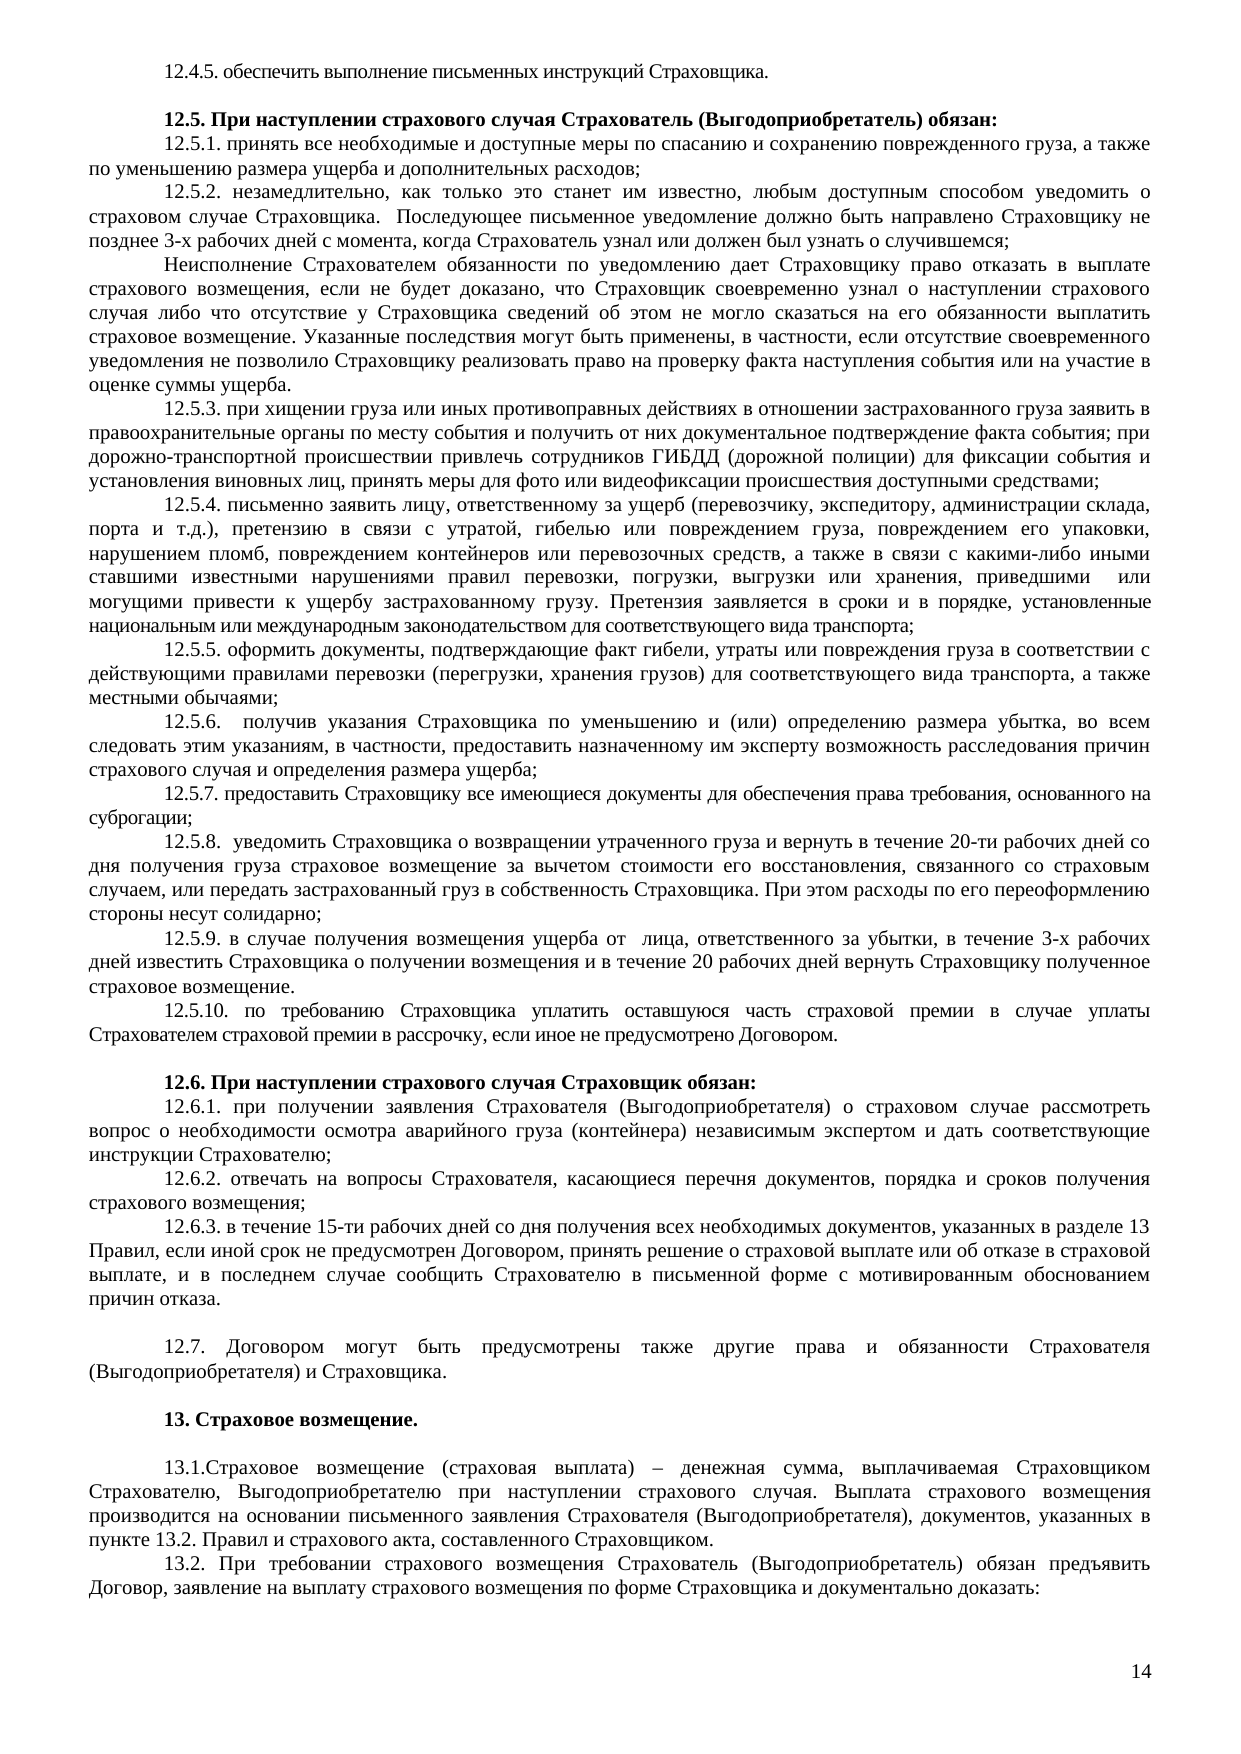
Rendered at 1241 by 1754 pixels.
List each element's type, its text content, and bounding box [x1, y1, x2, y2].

text 12.6.3. в течение 15-ти рабочих дней со дня получения всех необходимых документов, указанных в разделе 13 Правил, если иной срок не предусмотрен Договором, принять решение о страховой выплате или об отказе в страховой выплате, и в последнем случае сообщить Страхователю в письменной форме с мотивированным обоснованием причин отказа. [89, 1214, 1152, 1310]
text 12.5. При наступлении страхового случая Страхователь (Выгодоприобретатель) обязан: [89, 107, 1152, 131]
text 12.4.5. обеспечить выполнение письменных инструкций Страховщика. [89, 59, 1152, 83]
text 13.2. При требовании страхового возмещения Страхователь (Выгодоприобретатель) обязан предъявить Договор, заявление на выплату страхового возмещения по форме Страховщика и документально доказать: [89, 1551, 1152, 1599]
subtitle 12.5.10. по требованию Страховщика уплатить оставшуюся часть страховой премии в случае уплаты Страхователем страховой премии в рассрочку, если иное не предусмотрено Договором. [89, 998, 1152, 1046]
text 12.5.6. получив указания Страховщика по уменьшению и (или) определению размера убытка, во всем следовать этим указаниям, в частности, предоставить назначенному им эксперту возможность расследования причин страхового случая и определения размера ущерба; [89, 709, 1152, 781]
text 12.5.3. при хищении груза или иных противоправных действиях в отношении застрахованного груза заявить в правоохранительные органы по месту события и получить от них документальное подтверждение факта события; при дорожно-транспортной происшествии привлечь сотрудников ГИБДД (дорожной полиции) для фиксации события и установления виновных лиц, принять меры для фото или видеофиксации происшествия доступными средствами; [89, 396, 1152, 492]
text 12.5.8. уведомить Страховщика о возвращении утраченного груза и вернуть в течение 20-ти рабочих дней со дня получения груза страховое возмещение за вычетом стоимости его восстановления, связанного со страховым случаем, или передать застрахованный груз в собственность Страховщика. При этом расходы по его переоформлению стороны несут солидарно; [89, 829, 1152, 925]
text 12.5.5. оформить документы, подтверждающие факт гибели, утраты или повреждения груза в соответствии с действующими правилами перевозки (перегрузки, хранения грузов) для соответствующего вида транспорта, а также местными обычаями; [89, 637, 1152, 709]
text 12.7. Договором могут быть предусмотрены также другие права и обязанности Страхователя (Выгодоприобретателя) и Страховщика. [89, 1334, 1152, 1383]
text 12.6.1. при получении заявления Страхователя (Выгодоприобретателя) о страховом случае рассмотреть вопрос о необходимости осмотра аварийного груза (контейнера) независимым экспертом и дать соответствующие инструкции Страхователю; [89, 1094, 1152, 1166]
text 13. Страховое возмещение. [89, 1407, 1152, 1431]
text 12.5.7. предоставить Страховщику все имеющиеся документы для обеспечения права требования, основанного на суброгации; [89, 781, 1152, 829]
text 12.5.1. принять все необходимые и доступные меры по спасанию и сохранению поврежденного груза, а также по уменьшению размера ущерба и дополнительных расходов; [89, 131, 1152, 179]
text Неисполнение Страхователем обязанности по уведомлению дает Страховщику право отказать в выплате страхового возмещения, если не будет доказано, что Страховщик своевременно узнал о наступлении страхового случая либо что отсутствие у Страховщика сведений об этом не могло сказаться на его обязанности выплатить страховое возмещение. Указанные последствия могут быть применены, в частности, если отсутствие своевременного уведомления не позволило Страховщику реализовать право на проверку факта наступления события или на участие в оценке суммы ущерба. [89, 252, 1152, 396]
text 12.6. При наступлении страхового случая Страховщик обязан: [89, 1070, 1152, 1094]
text 12.5.9. в случае получения возмещения ущерба от лица, ответственного за убытки, в течение 3-х рабочих дней известить Страховщика о получении возмещения и в течение 20 рабочих дней вернуть Страховщику полученное страховое возмещение. [89, 925, 1152, 998]
text 12.5.4. письменно заявить лицу, ответственному за ущерб (перевозчику, экспедитору, администрации склада, порта и т.д.), претензию в связи с утратой, гибелью или повреждением груза, повреждением его упаковки, нарушением пломб, повреждением контейнеров или перевозочных средств, а также в связи с какими-либо иными ставшими известными нарушениями правил перевозки, погрузки, выгрузки или хранения, приведшими или могущими привести к ущербу застрахованному грузу. Претензия заявляется в сроки и в порядке, установленные национальным или международным законодательством для соответствующего вида транспорта; [89, 492, 1152, 637]
text 13.1.Страховое возмещение (страховая выплата) – денежная сумма, выплачиваемая Страховщиком Страхователю, Выгодоприобретателю при наступлении страхового случая. Выплата страхового возмещения производится на основании письменного заявления Страхователя (Выгодоприобретателя), документов, указанных в пункте 13.2. Правил и страхового акта, составленного Страховщиком. [89, 1455, 1152, 1551]
text 12.5.2. незамедлительно, как только это станет им известно, любым доступным способом уведомить о страховом случае Страховщика. Последующее письменное уведомление должно быть направлено Страховщику не позднее 3-х рабочих дней с момента, когда Страхователь узнал или должен был узнать о случившемся; [89, 179, 1152, 252]
text 12.6.2. отвечать на вопросы Страхователя, касающиеся перечня документов, порядка и сроков получения страхового возмещения; [89, 1166, 1152, 1214]
